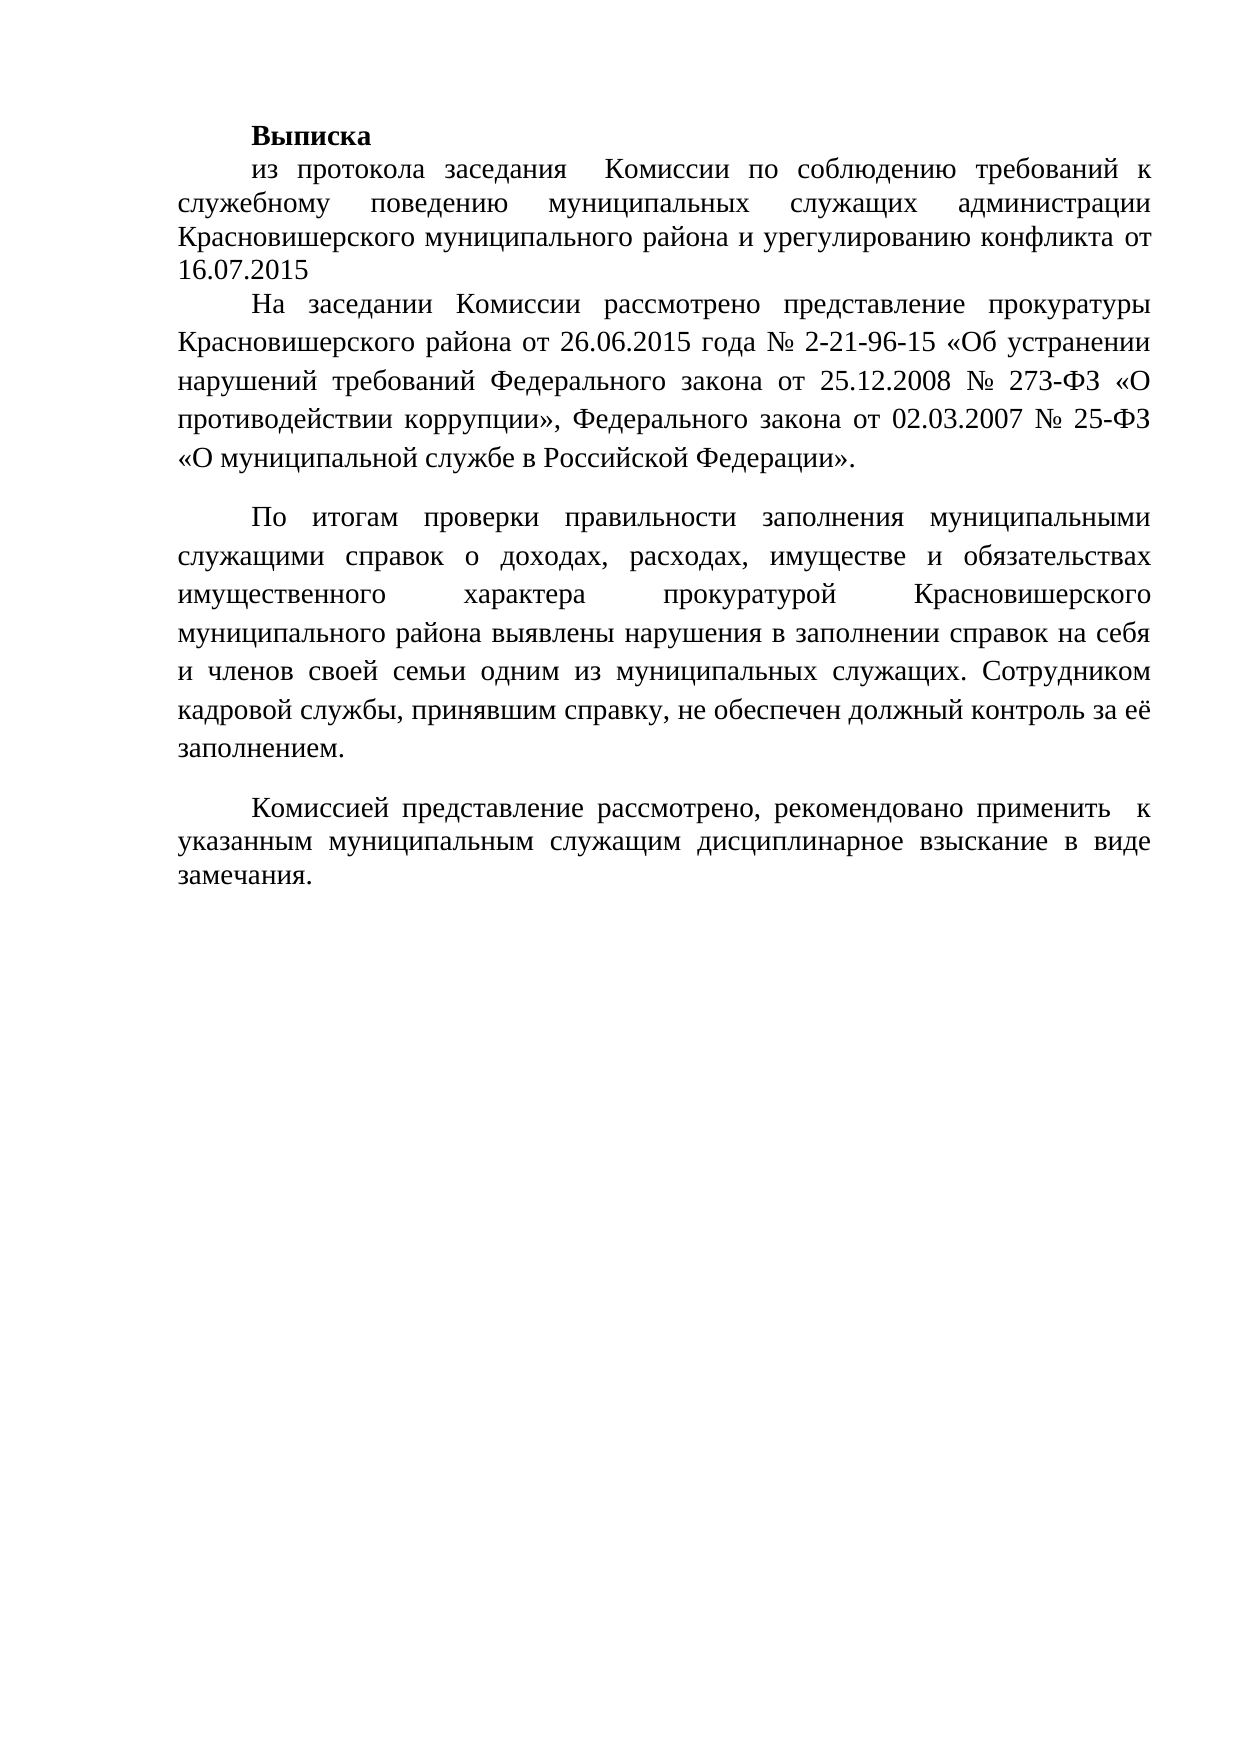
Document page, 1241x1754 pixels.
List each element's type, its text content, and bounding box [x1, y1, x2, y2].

text На заседании Комиссии рассмотрено представление прокуратуры Красновишерского района от 26.06.2015 года № 2-21-96-15 «Об устранении нарушений требований Федерального закона от 25.12.2008 № 273-ФЗ «О противодействии коррупции», Федерального закона от 02.03.2007 № 25-ФЗ «О муниципальной службе в Российской Федерации». [177, 286, 1152, 473]
text Комиссией представление рассмотрено, рекомендовано применить к указанным муниципальным служащим дисциплинарное взыскание в виде замечания. [177, 790, 1152, 891]
text Выписка [177, 118, 1152, 152]
text из протокола заседания Комиссии по соблюдению требований к служебному поведению муниципальных служащих администрации Красновишерского муниципального района и урегулированию конфликта от 16.07.2015 [177, 152, 1152, 286]
text По итогам проверки правильности заполнения муниципальными служащими справок о доходах, расходах, имуществе и обязательствах имущественного характера прокуратурой Красновишерского муниципального района выявлены нарушения в заполнении справок на себя и членов своей семьи одним из муниципальных служащих. Сотрудником кадровой службы, принявшим справку, не обеспечен должный контроль за её заполнением. [177, 499, 1152, 764]
